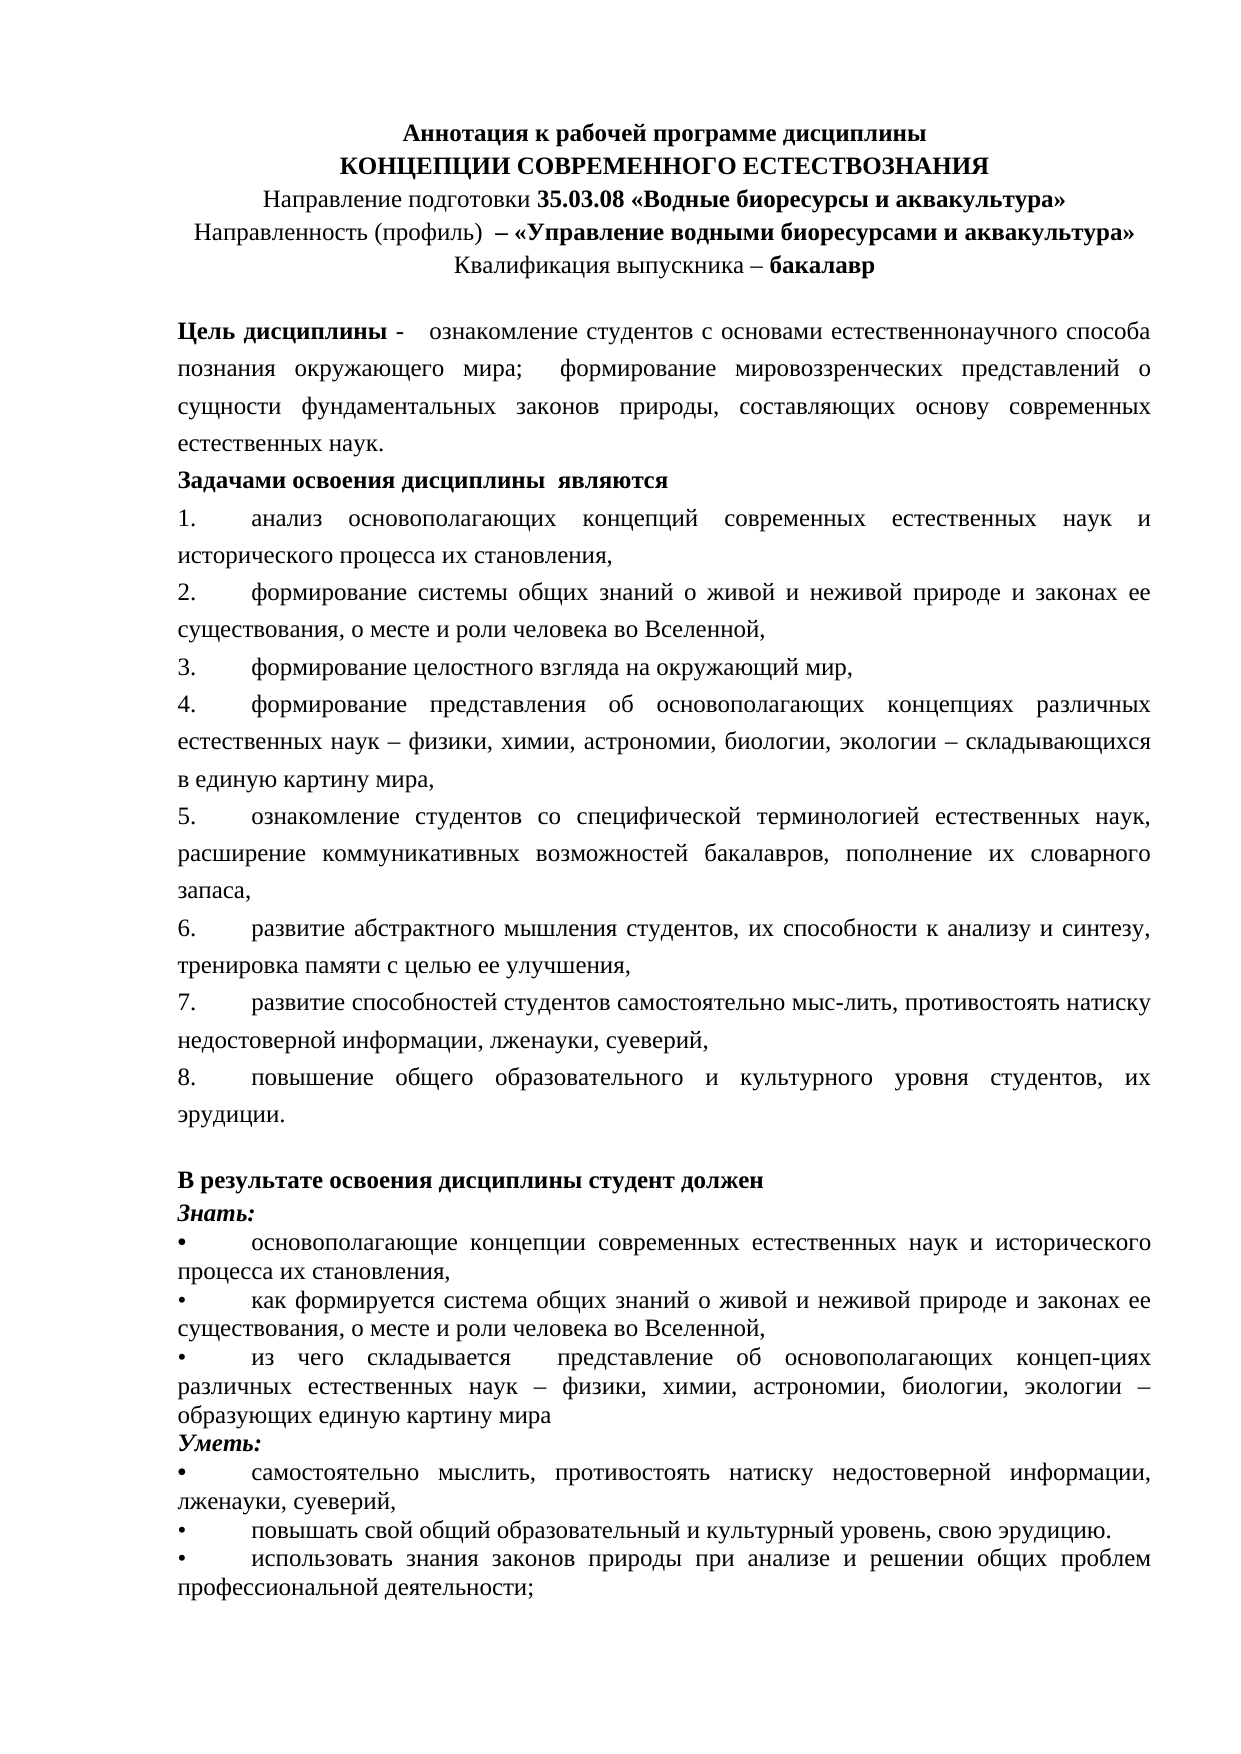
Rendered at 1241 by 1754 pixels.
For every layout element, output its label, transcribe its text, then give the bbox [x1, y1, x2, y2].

text Квалификация выпускника – бакалавр [177, 250, 1152, 279]
text 8. повышение общего образовательного и культурного уровня студентов, их эрудиции. [177, 1062, 1152, 1128]
text 5. ознакомление студентов со специфической терминологией естественных наук, расширение коммуникативных возможностей бакалавров, пополнение их словарного запаса, [177, 801, 1152, 904]
text • основополагающие концепции современных естественных наук и исторического процесса их становления, [177, 1227, 1152, 1285]
text 4. формирование представления об основополагающих концепциях различных естественных наук – физики, химии, астрономии, биологии, экологии – складывающихся в единую картину мира, [177, 689, 1152, 792]
text • из чего складывается представление об основополагающих концеп-циях различных естественных наук – физики, химии, астрономии, биологии, экологии – образующих единую картину мира [177, 1342, 1152, 1428]
text Цель дисциплины - ознакомление студентов с основами естественнонаучного способа познания окружающего мира; формирование мировоззренческих представлений о сущности фундаментальных законов природы, составляющих основу современных естественных наук. [177, 316, 1152, 457]
text 6. развитие абстрактного мышления студентов, их способности к анализу и синтезу, тренировка памяти с целью ее улучшения, [177, 913, 1152, 979]
text Уметь: [177, 1428, 1152, 1457]
text • как формируется система общих знаний о живой и неживой природе и законах ее существования, о месте и роли человека во Вселенной, [177, 1285, 1152, 1342]
text 3. формирование целостного взгляда на окружающий мир, [177, 652, 1152, 681]
text В результате освоения дисциплины студент должен [177, 1165, 1152, 1194]
text 2. формирование системы общих знаний о живой и неживой природе и законах ее существования, о месте и роли человека во Вселенной, [177, 577, 1152, 643]
text 7. развитие способностей студентов самостоятельно мыс-лить, противостоять натиску недостоверной информации, лженауки, суеверий, [177, 987, 1152, 1053]
text • использовать знания законов природы при анализе и решении общих проблем профессиональной деятельности; [177, 1543, 1152, 1601]
text Аннотация к рабочей программе дисциплины [177, 118, 1152, 147]
text Задачами освоения дисциплины являются [177, 465, 1152, 494]
text КОНЦЕПЦИИ СОВРЕМЕННОГО ЕСТЕСТВОЗНАНИЯ [177, 151, 1152, 180]
text • самостоятельно мыслить, противостоять натиску недостоверной информации, лженауки, суеверий, [177, 1457, 1152, 1515]
text Знать: [177, 1198, 1152, 1227]
text • повышать свой общий образовательный и культурный уровень, свою эрудицию. [177, 1515, 1152, 1543]
text Направление подготовки 35.03.08 «Водные биоресурсы и аквакультура» Направленность (профиль) – «Управление водными биоресурсами и аквакультура» [177, 184, 1152, 246]
text 1. анализ основополагающих концепций современных естественных наук и исторического процесса их становления, [177, 503, 1152, 569]
